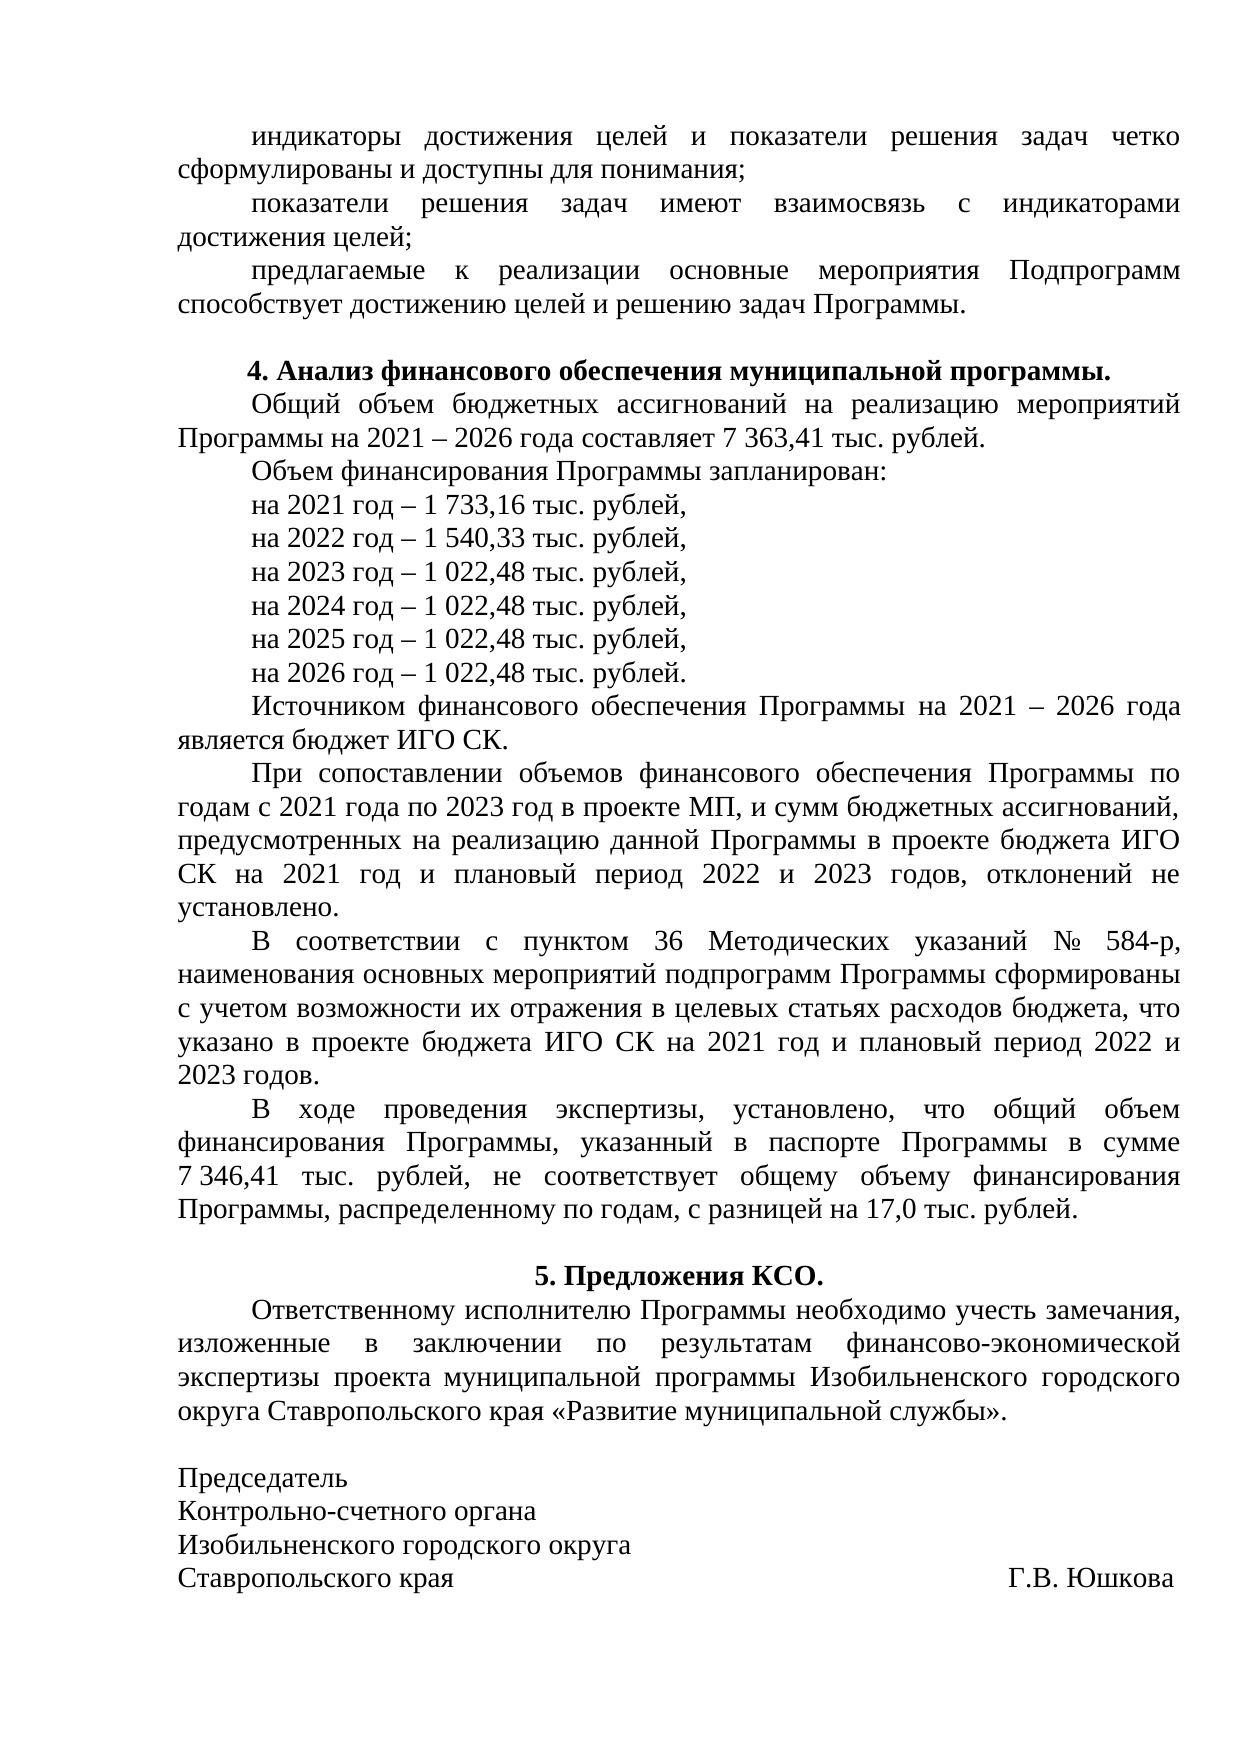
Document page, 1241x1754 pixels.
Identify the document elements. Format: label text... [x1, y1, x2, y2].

text Ставропольского края Г.В. Юшкова [177, 1560, 1181, 1594]
text Объем финансирования Программы запланирован: [177, 453, 1181, 487]
text показатели решения задач имеют взаимосвязь с индикаторами достижения целей; [177, 185, 1181, 252]
text на 2023 год – 1 022,48 тыс. рублей, [177, 554, 1181, 588]
text В ходе проведения экспертизы, установлено, что общий объем финансирования Программы, указанный в паспорте Программы в сумме 7 346,41 тыс. рублей, не соответствует общему объему финансирования Программы, распределенному по годам, с разницей на 17,0 тыс. рублей. [177, 1091, 1181, 1225]
text Общий объем бюджетных ассигнований на реализацию мероприятий Программы на 2021 – 2026 года составляет 7 363,41 тыс. рублей. [177, 386, 1181, 453]
text на 2021 год – 1 733,16 тыс. рублей, [177, 487, 1181, 521]
text на 2025 год – 1 022,48 тыс. рублей, [177, 621, 1181, 655]
text на 2022 год – 1 540,33 тыс. рублей, [177, 521, 1181, 554]
text Контрольно-счетного органа [177, 1493, 1181, 1527]
text Ответственному исполнителю Программы необходимо учесть замечания, изложенные в заключении по результатам финансово-экономической экспертизы проекта муниципальной программы Изобильненского городского округа Ставропольского края «Развитие муниципальной службы». [177, 1292, 1181, 1426]
text на 2026 год – 1 022,48 тыс. рублей. [177, 655, 1181, 688]
text индикаторы достижения целей и показатели решения задач четко сформулированы и доступны для понимания; [177, 118, 1181, 185]
text предлагаемые к реализации основные мероприятия Подпрограмм способствует достижению целей и решению задач Программы. [177, 252, 1181, 319]
text 4. Анализ финансового обеспечения муниципальной программы. [177, 353, 1181, 386]
text В соответствии с пунктом 36 Методических указаний № 584-р, наименования основных мероприятий подпрограмм Программы сформированы с учетом возможности их отражения в целевых статьях расходов бюджета, что указано в проекте бюджета ИГО СК на 2021 год и плановый период 2022 и 2023 годов. [177, 923, 1181, 1091]
text Источником финансового обеспечения Программы на 2021 – 2026 года является бюджет ИГО СК. [177, 688, 1181, 755]
text При сопоставлении объемов финансового обеспечения Программы по годам с 2021 года по 2023 год в проекте МП, и сумм бюджетных ассигнований, предусмотренных на реализацию данной Программы в проекте бюджета ИГО СК на 2021 год и плановый период 2022 и 2023 годов, отклонений не установлено. [177, 755, 1181, 923]
text 5. Предложения КСО. [177, 1258, 1181, 1292]
text на 2024 год – 1 022,48 тыс. рублей, [177, 588, 1181, 621]
text Изобильненского городского округа [177, 1527, 1181, 1560]
text Председатель [177, 1460, 1181, 1493]
